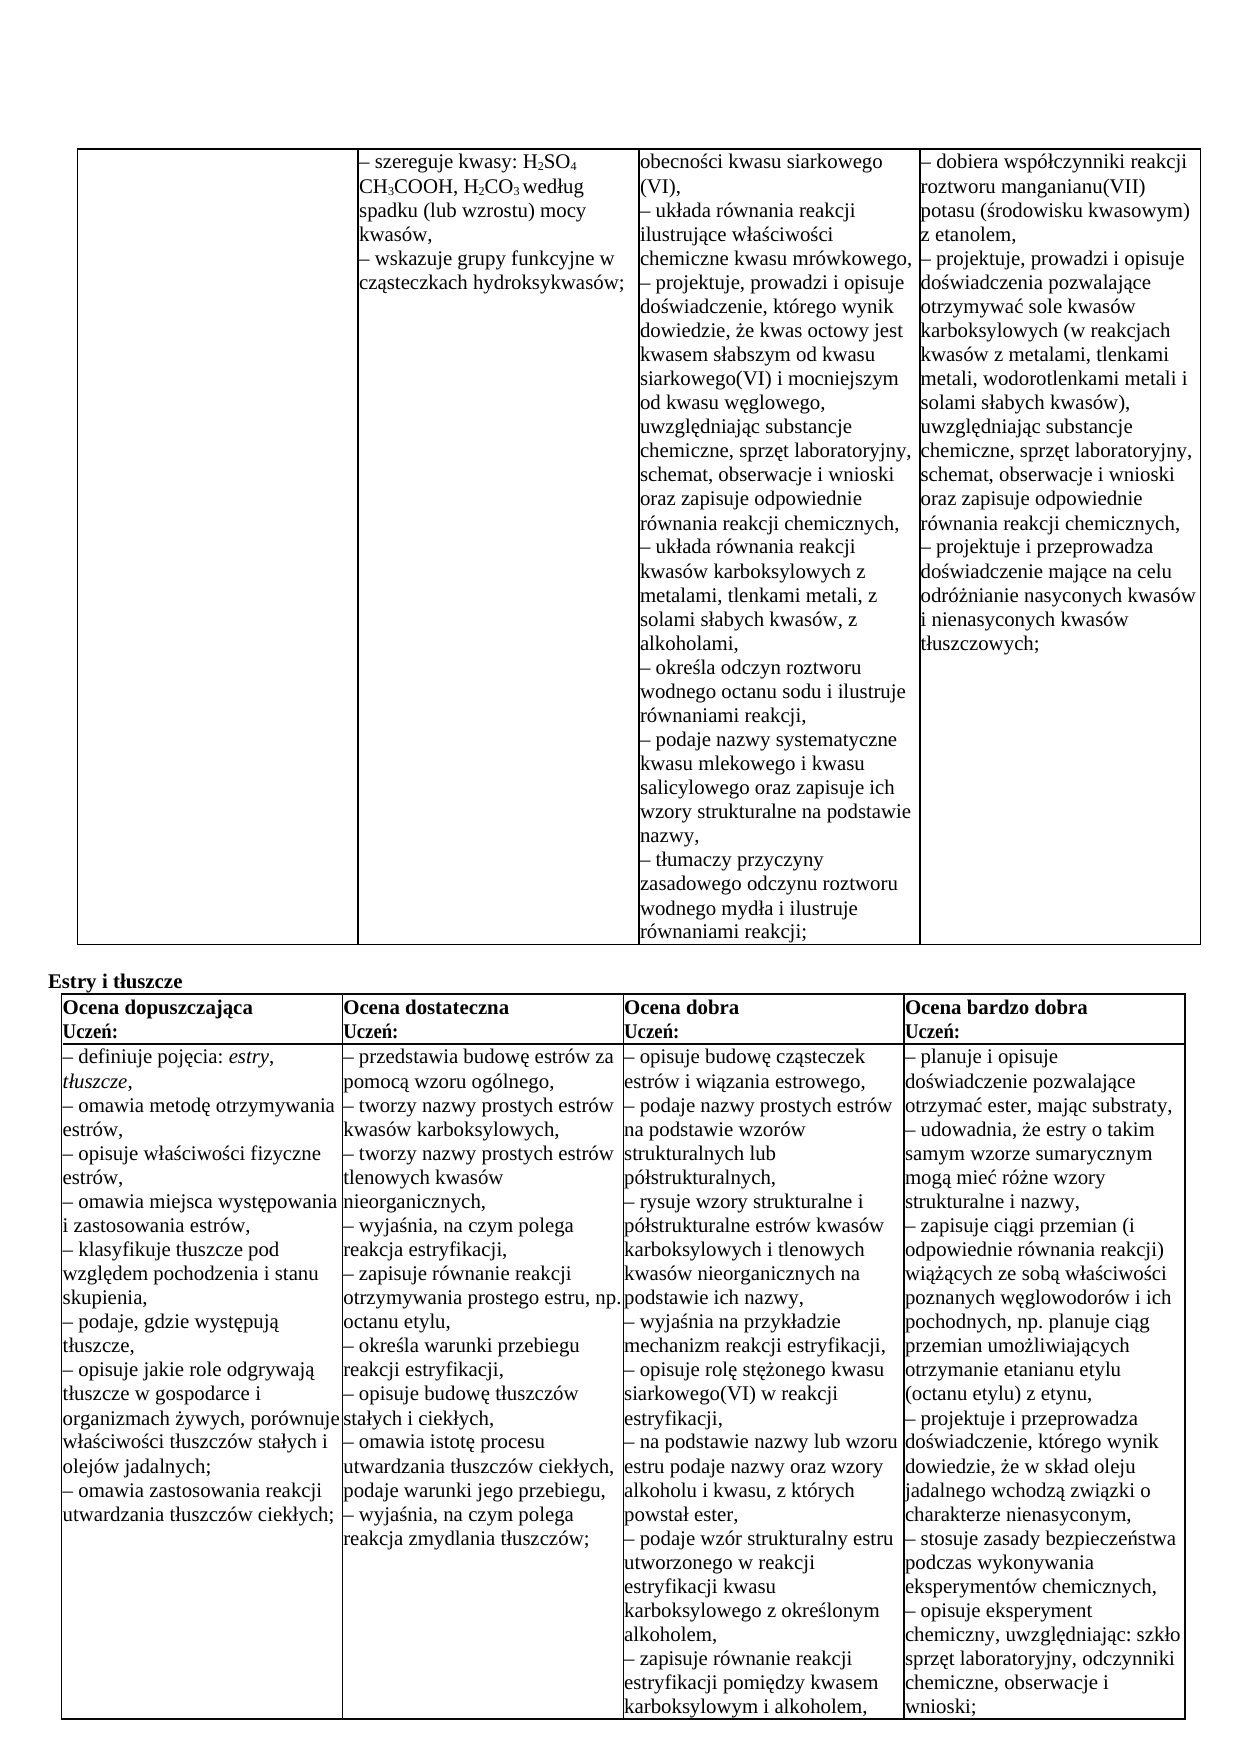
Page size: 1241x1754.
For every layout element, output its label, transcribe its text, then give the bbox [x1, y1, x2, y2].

table_header Ocena dopuszczająca Uczeń: [62, 995, 342, 1043]
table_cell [921, 150, 1200, 943]
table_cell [343, 1045, 623, 1718]
table_header Ocena bardzo dobra Uczeń: [905, 995, 1184, 1043]
table_header Ocena dostateczna Uczeń: [343, 995, 623, 1043]
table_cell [624, 1045, 903, 1718]
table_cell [62, 1044, 342, 1718]
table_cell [359, 150, 638, 943]
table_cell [78, 150, 357, 943]
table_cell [640, 150, 919, 943]
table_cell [905, 1045, 1184, 1718]
table_header Ocena dobra Uczeń: [624, 995, 903, 1043]
text Estry i tłuszcze [48, 969, 1192, 993]
